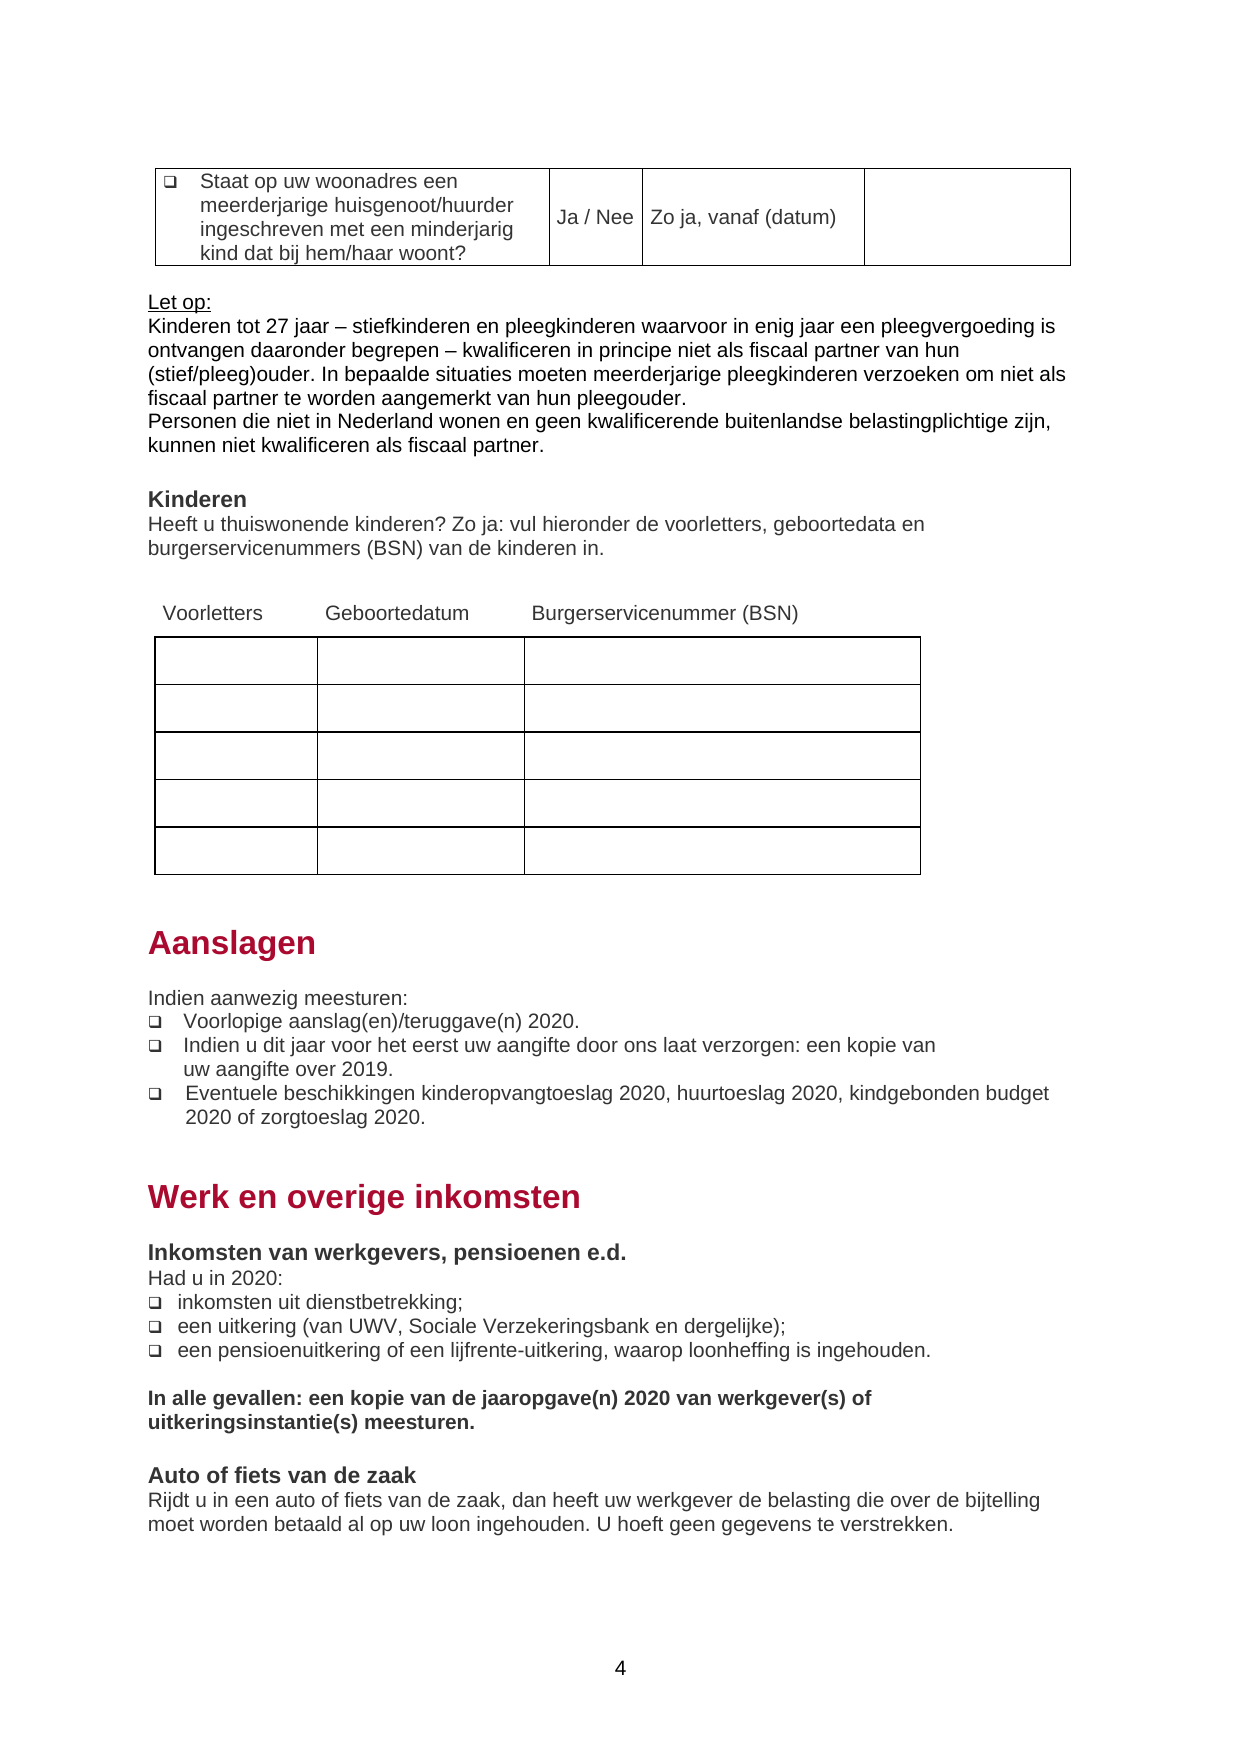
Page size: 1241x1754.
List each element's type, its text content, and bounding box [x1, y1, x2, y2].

table_cell [156, 733, 317, 779]
table_cell [156, 685, 317, 731]
list een uitkering (van UWV, Sociale Verzekeringsbank en dergelijke); [148, 1314, 1092, 1338]
list Eventuele beschikkingen kinderopvangtoeslag 2020, huurtoeslag 2020, kindgebonden budget 2020 of zorgtoeslag 2020. [148, 1081, 1092, 1129]
table_cell [865, 169, 1070, 264]
table_cell [318, 780, 524, 826]
table_header Burgerservicenummer (BSN) [524, 589, 921, 636]
table_header Voorletters [155, 589, 317, 636]
table_cell Staat op uw woonadres een meerderjarige huisgenoot/huurder ingeschreven met een minderjarig kind dat bij hem/haar woont? [156, 169, 549, 264]
table_cell [318, 638, 524, 684]
text Aanslagen [148, 923, 1092, 961]
list Voorlopige aanslag(en)/teruggave(n) 2020. [148, 1009, 1092, 1033]
table_cell [525, 638, 920, 684]
subtitle Inkomsten van werkgevers, pensioenen e.d. [148, 1239, 1092, 1266]
table_cell [318, 733, 524, 779]
table_cell Ja / Nee [550, 169, 642, 264]
text In alle gevallen: een kopie van de jaaropgave(n) 2020 van werkgever(s) of uitkeringsinstantie(s) meesturen. [148, 1386, 1092, 1462]
table_cell [156, 828, 317, 874]
table_header Geboortedatum [318, 589, 524, 636]
subtitle Auto of fiets van de zaak [148, 1462, 1092, 1488]
text Had u in 2020: [148, 1266, 1092, 1290]
text Indien aanwezig meesturen: [148, 985, 1092, 1009]
list een pensioenuitkering of een lijfrente-uitkering, waarop loonheffing is ingehouden. [148, 1338, 1092, 1362]
table_cell [525, 828, 920, 874]
text Werk en overige inkomsten [148, 1177, 1092, 1215]
table_cell [525, 780, 920, 826]
table_cell [318, 685, 524, 731]
text Personen die niet in Nederland wonen en geen kwalificerende buitenlandse belastingplichtige zijn, kunnen niet kwalificeren als fiscaal partner. [148, 409, 1092, 457]
table_cell [525, 733, 920, 779]
text Kinderen tot 27 jaar – stiefkinderen en pleegkinderen waarvoor in enig jaar een pleegvergoeding is ontvangen daaronder begrepen – kwalificeren in principe niet als fiscaal partner van hun (stief/pleeg)ouder. In bepaalde situaties moeten meerderjarige pleegkinderen verzoeken om niet als fiscaal partner te worden aangemerkt van hun pleegouder. [148, 313, 1092, 409]
list Indien u dit jaar voor het eerst uw aangifte door ons laat verzorgen: een kopie van uw aangifte over 2019. [148, 1033, 1092, 1081]
table_cell [156, 638, 317, 684]
list inkomsten uit dienstbetrekking; [148, 1290, 1092, 1314]
text Let op: [148, 289, 1092, 313]
table_cell [156, 780, 317, 826]
text Heeft u thuiswonende kinderen? Zo ja: vul hieronder de voorletters, geboortedata en burgerservicenummers (BSN) van de kinderen in. [148, 512, 1092, 560]
subtitle Kinderen [148, 486, 1092, 512]
table_cell Zo ja, vanaf (datum) [643, 169, 864, 264]
table_cell [318, 828, 524, 874]
table_cell [525, 685, 920, 731]
text Rijdt u in een auto of fiets van de zaak, dan heeft uw werkgever de belasting die over de bijtelling moet worden betaald al op uw loon ingehouden. U hoeft geen gegevens te verstrekken. [148, 1488, 1092, 1536]
